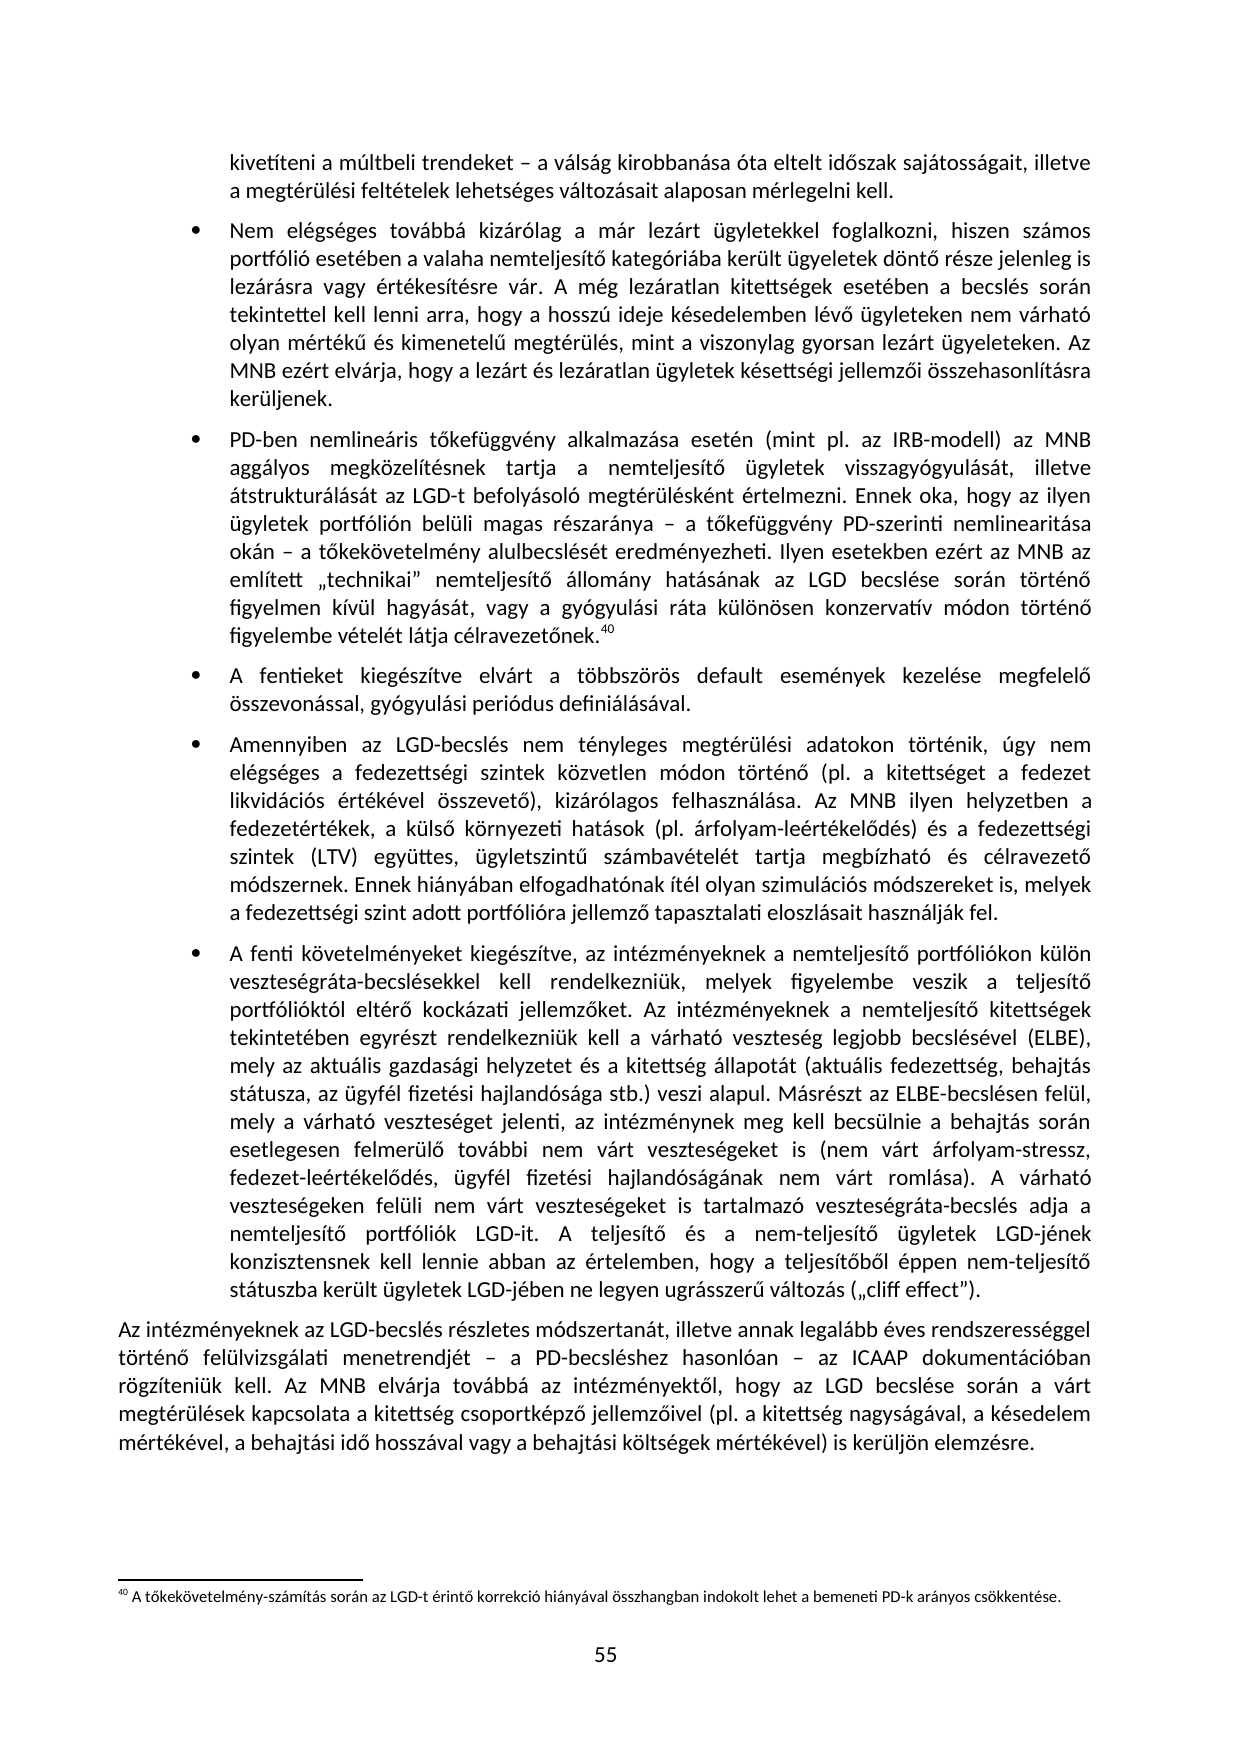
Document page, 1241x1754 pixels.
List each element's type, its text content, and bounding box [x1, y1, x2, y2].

text Az intézményeknek az LGD-becslés részletes módszertanát, illetve annak legalább éves rendszerességgel történő felülvizsgálati menetrendjét – a PD-becsléshez hasonlóan – az ICAAP dokumentációban rögzíteniük kell. Az MNB elvárja továbbá az intézményektől, hogy az LGD becslése során a várt megtérülések kapcsolata a kitettség csoportképző jellemzőivel (pl. a kitettség nagyságával, a késedelem mértékével, a behajtási idő hosszával vagy a behajtási költségek mértékével) is kerüljön elemzésre. [118, 1316, 1093, 1456]
text A fentieket kiegészítve elvárt a többszörös default események kezelése megfelelő összevonással, gyógyulási periódus definiálásával. [192, 662, 1093, 718]
text Amennyiben az LGD-becslés nem tényleges megtérülési adatokon történik, úgy nem elégséges a fedezettségi szintek közvetlen módon történő (pl. a kitettséget a fedezet likvidációs értékével összevető), kizárólagos felhasználása. Az MNB ilyen helyzetben a fedezetértékek, a külső környezeti hatások (pl. árfolyam-leértékelődés) és a fedezettségi szintek (LTV) együttes, ügyletszintű számbavételét tartja megbízható és célravezető módszernek. Ennek hiányában elfogadhatónak ítél olyan szimulációs módszereket is, melyek a fedezettségi szint adott portfólióra jellemző tapasztalati eloszlásait használják fel. [192, 730, 1093, 926]
text Nem elégséges továbbá kizárólag a már lezárt ügyletekkel foglalkozni, hiszen számos portfólió esetében a valaha nemteljesítő kategóriába került ügyeletek döntő része jelenleg is lezárásra vagy értékesítésre vár. A még lezáratlan kitettségek esetében a becslés során tekintettel kell lenni arra, hogy a hosszú ideje késedelemben lévő ügyleteken nem várható olyan mértékű és kimenetelű megtérülés, mint a viszonylag gyorsan lezárt ügyeleteken. Az MNB ezért elvárja, hogy a lezárt és lezáratlan ügyletek késettségi jellemzői összehasonlításra kerüljenek. [192, 216, 1093, 412]
text PD-ben nemlineáris tőkefüggvény alkalmazása esetén (mint pl. az IRB-modell) az MNB aggályos megközelítésnek tartja a nemteljesítő ügyletek visszagyógyulását, illetve átstrukturálását az LGD-t befolyásoló megtérülésként értelmezni. Ennek oka, hogy az ilyen ügyletek portfólión belüli magas részaránya – a tőkefüggvény PD-szerinti nemlinearitása okán – a tőkekövetelmény alulbecslését eredményezheti. Ilyen esetekben ezért az MNB az említett „technikai” nemteljesítő állomány hatásának az LGD becslése során történő figyelmen kívül hagyását, vagy a gyógyulási ráta különösen konzervatív módon történő figyelembe vételét látja célravezetőnek. [192, 425, 1093, 649]
text A fenti követelményeket kiegészítve, az intézményeknek a nemteljesítő portfóliókon külön veszteségráta-becslésekkel kell rendelkezniük, melyek figyelembe veszik a teljesítő portfólióktól eltérő kockázati jellemzőket. Az intézményeknek a nemteljesítő kitettségek tekintetében egyrészt rendelkezniük kell a várható veszteség legjobb becslésével (ELBE), mely az aktuális gazdasági helyzetet és a kitettség állapotát (aktuális fedezettség, behajtás státusza, az ügyfél fizetési hajlandósága stb.) veszi alapul. Másrészt az ELBE-becslésen felül, mely a várható veszteséget jelenti, az intézménynek meg kell becsülnie a behajtás során esetlegesen felmerülő további nem várt veszteségeket is (nem várt árfolyam-stressz, fedezet-leértékelődés, ügyfél fizetési hajlandóságának nem várt romlása). A várható veszteségeken felüli nem várt veszteségeket is tartalmazó veszteségráta-becslés adja a nemteljesítő portfóliók LGD-it. A teljesítő és a nem-teljesítő ügyletek LGD-jének konzisztensnek kell lennie abban az értelemben, hogy a teljesítőből éppen nem-teljesítő státuszba került ügyletek LGD-jében ne legyen ugrásszerű változás („cliff effect”). [192, 939, 1093, 1303]
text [192, 148, 1093, 204]
